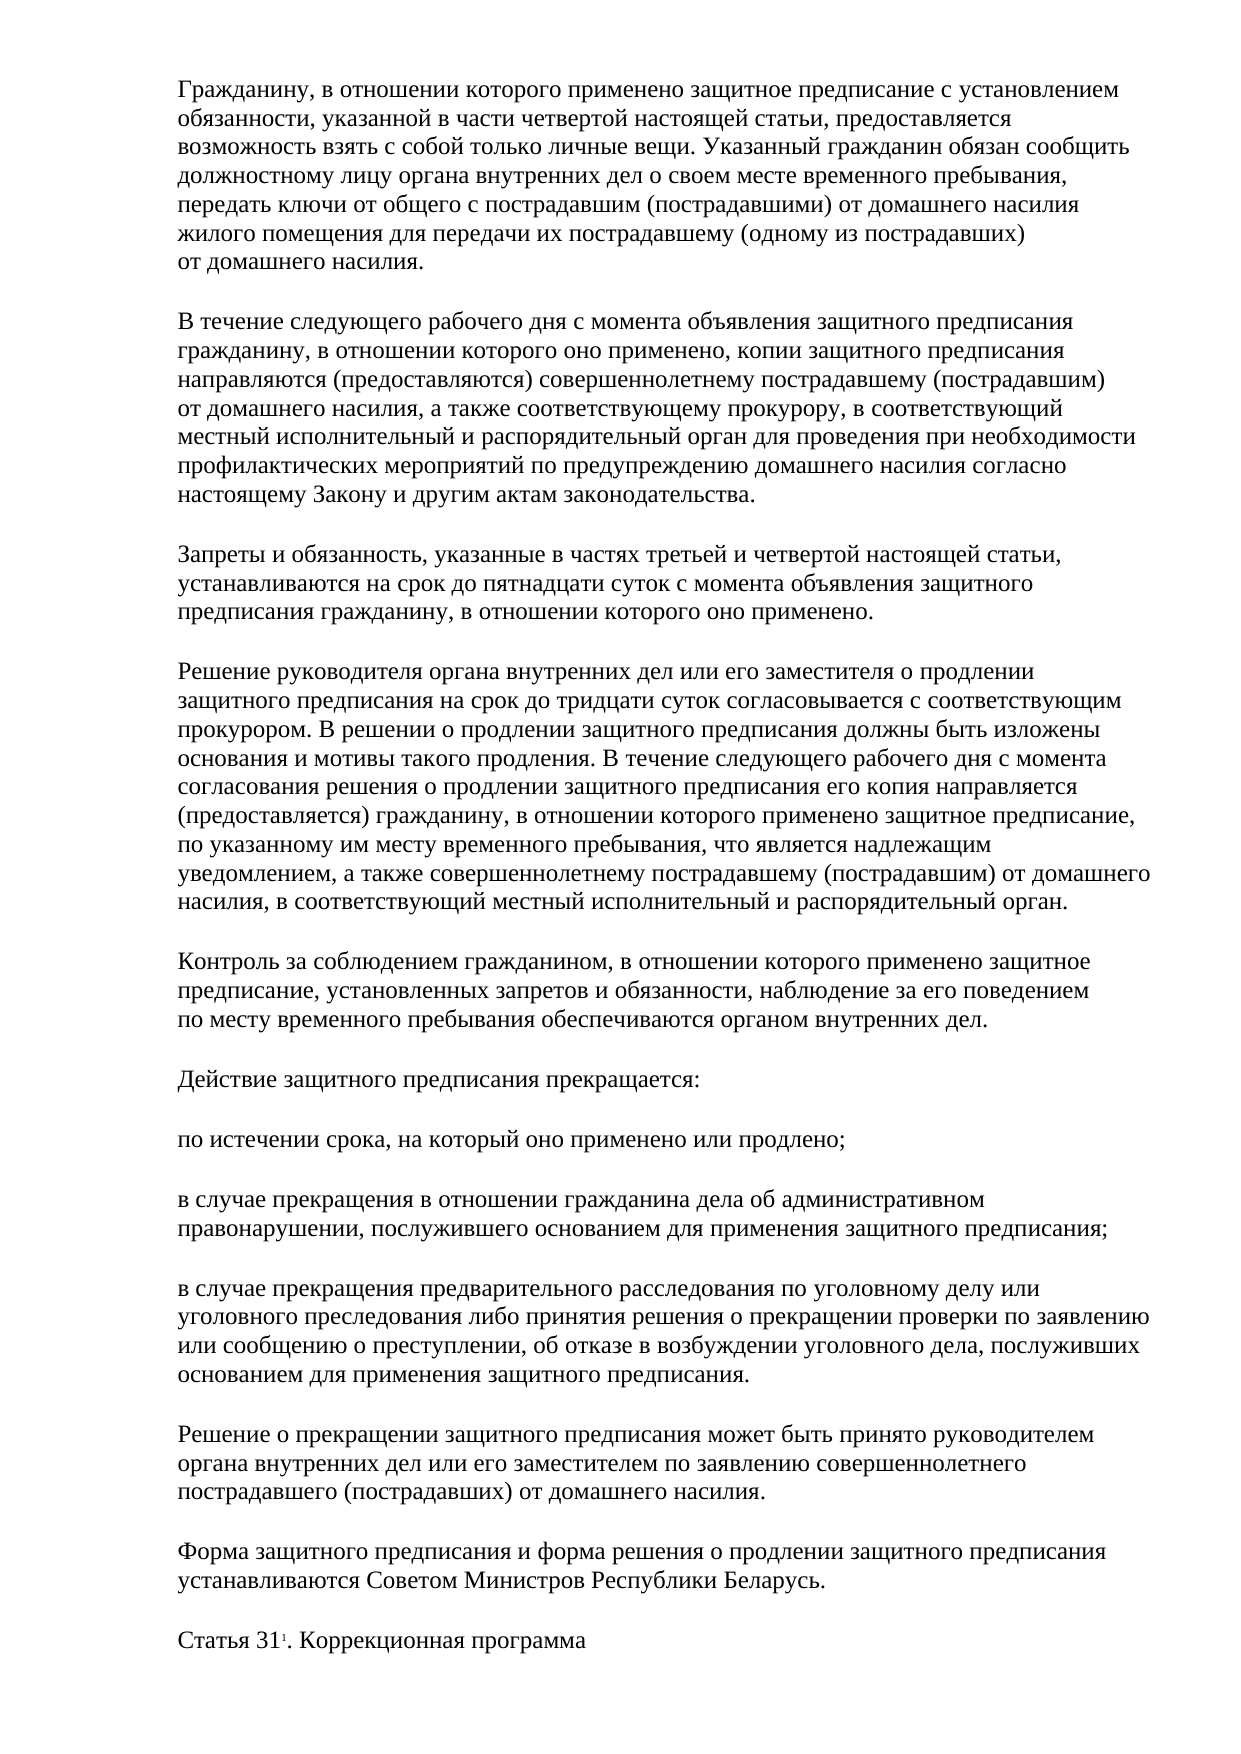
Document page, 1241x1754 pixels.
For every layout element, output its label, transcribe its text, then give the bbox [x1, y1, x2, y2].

text Контроль за соблюдением гражданином, в отношении которого применено защитное предписание, установленных запретов и обязанности, наблюдение за его поведением по месту временного пребывания обеспечиваются органом внутренних дел. [177, 946, 1152, 1033]
text в случае прекращения предварительного расследования по уголовному делу или уголовного преследования либо принятия решения о прекращении проверки по заявлению или сообщению о преступлении, об отказе в возбуждении уголовного дела, послуживших основанием для применения защитного предписания. [177, 1273, 1152, 1388]
text по истечении срока, на который оно применено или продлено; [177, 1124, 1152, 1153]
text В течение следующего рабочего дня с момента объявления защитного предписания гражданину, в отношении которого оно применено, копии защитного предписания направляются (предоставляются) совершеннолетнему пострадавшему (пострадавшим) от домашнего насилия, а также соответствующему прокурору, в соответствующий местный исполнительный и распорядительный орган для проведения при необходимости профилактических мероприятий по предупреждению домашнего насилия согласно настоящему Закону и другим актам законодательства. [177, 306, 1152, 508]
text Действие защитного предписания прекращается: [177, 1064, 1152, 1093]
text Форма защитного предписания и форма решения о продлении защитного предписания устанавливаются Советом Министров Республики Беларусь. [177, 1536, 1152, 1594]
text в случае прекращения в отношении гражданина дела об административном правонарушении, послужившего основанием для применения защитного предписания; [177, 1184, 1152, 1241]
text Гражданину, в отношении которого применено защитное предписание с установлением обязанности, указанной в части четвертой настоящей статьи, предоставляется возможность взять с собой только личные вещи. Указанный гражданин обязан сообщить должностному лицу органа внутренних дел о своем месте временного пребывания, передать ключи от общего с пострадавшим (пострадавшими) от домашнего насилия жилого помещения для передачи их пострадавшему (одному из пострадавших) от домашнего насилия. [177, 74, 1152, 275]
text Запреты и обязанность, указанные в частях третьей и четвертой настоящей статьи, устанавливаются на срок до пятнадцати суток с момента объявления защитного предписания гражданину, в отношении которого оно применено. [177, 539, 1152, 625]
text Решение руководителя органа внутренних дел или его заместителя о продлении защитного предписания на срок до тридцати суток согласовывается с соответствующим прокурором. В решении о продлении защитного предписания должны быть изложены основания и мотивы такого продления. В течение следующего рабочего дня с момента согласования решения о продлении защитного предписания его копия направляется (предоставляется) гражданину, в отношении которого применено защитное предписание, по указанному им месту временного пребывания, что является надлежащим уведомлением, а также совершеннолетнему пострадавшему (пострадавшим) от домашнего насилия, в соответствующий местный исполнительный и распорядительный орган. [177, 656, 1152, 915]
text Статья 311. Коррекционная программа [177, 1625, 1152, 1654]
text Решение о прекращении защитного предписания может быть принято руководителем органа внутренних дел или его заместителем по заявлению совершеннолетнего пострадавшего (пострадавших) от домашнего насилия. [177, 1419, 1152, 1505]
